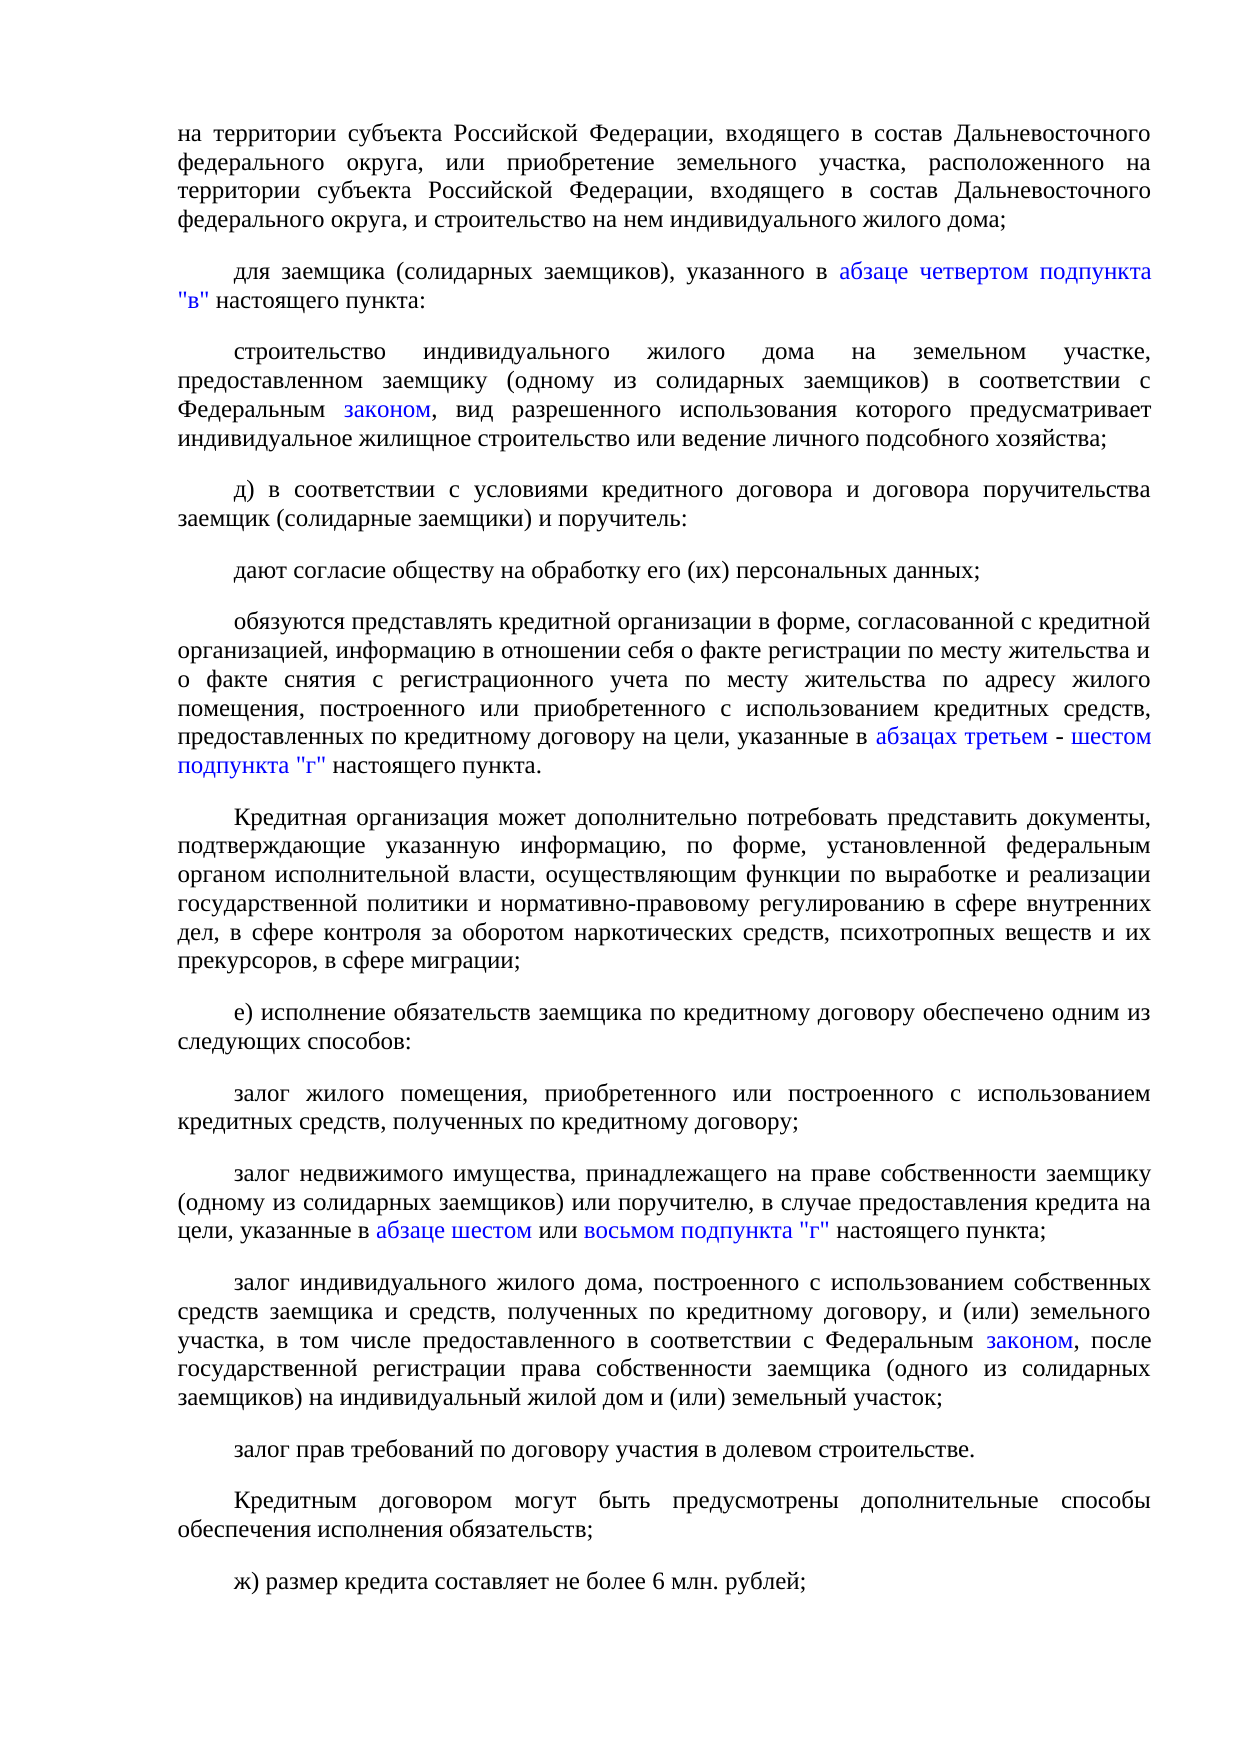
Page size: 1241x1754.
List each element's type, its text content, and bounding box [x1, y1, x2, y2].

text дают согласие обществу на обработку его (их) персональных данных; [177, 555, 1152, 583]
text обязуются представлять кредитной организации в форме, согласованной с кредитной организацией, информацию в отношении себя о факте регистрации по месту жительства и о факте снятия с регистрационного учета по месту жительства по адресу жилого помещения, построенного или приобретенного с использованием кредитных средств, предоставленных по кредитному договору на цели, указанные в абзацах третьем - шестом подпункта "г" настоящего пункта. [177, 606, 1152, 779]
text строительство индивидуального жилого дома на земельном участке, предоставленном заемщику (одному из солидарных заемщиков) в соответствии с Федеральным законом, вид разрешенного использования которого предусматривает индивидуальное жилищное строительство или ведение личного подсобного хозяйства; [177, 336, 1152, 451]
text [177, 118, 1152, 233]
text залог прав требований по договору участия в долевом строительстве. [177, 1434, 1152, 1463]
text для заемщика (солидарных заемщиков), указанного в абзаце четвертом подпункта "в" настоящего пункта: [177, 256, 1152, 313]
text Кредитным договором могут быть предусмотрены дополнительные способы обеспечения исполнения обязательств; [177, 1486, 1152, 1543]
text Кредитная организация может дополнительно потребовать представить документы, подтверждающие указанную информацию, по форме, установленной федеральным органом исполнительной власти, осуществляющим функции по выработке и реализации государственной политики и нормативно-правовому регулированию в сфере внутренних дел, в сфере контроля за оборотом наркотических средств, психотропных веществ и их прекурсоров, в сфере миграции; [177, 802, 1152, 974]
text е) исполнение обязательств заемщика по кредитному договору обеспечено одним из следующих способов: [177, 997, 1152, 1055]
text залог индивидуального жилого дома, построенного с использованием собственных средств заемщика и средств, полученных по кредитному договору, и (или) земельного участка, в том числе предоставленного в соответствии с Федеральным законом, после государственной регистрации права собственности заемщика (одного из солидарных заемщиков) на индивидуальный жилой дом и (или) земельный участок; [177, 1267, 1152, 1411]
text д) в соответствии с условиями кредитного договора и договора поручительства заемщик (солидарные заемщики) и поручитель: [177, 474, 1152, 532]
text залог недвижимого имущества, принадлежащего на праве собственности заемщику (одному из солидарных заемщиков) или поручителю, в случае предоставления кредита на цели, указанные в абзаце шестом или восьмом подпункта "г" настоящего пункта; [177, 1158, 1152, 1244]
text залог жилого помещения, приобретенного или построенного с использованием кредитных средств, полученных по кредитному договору; [177, 1078, 1152, 1135]
text ж) размер кредита составляет не более 6 млн. рублей; [177, 1566, 1152, 1595]
